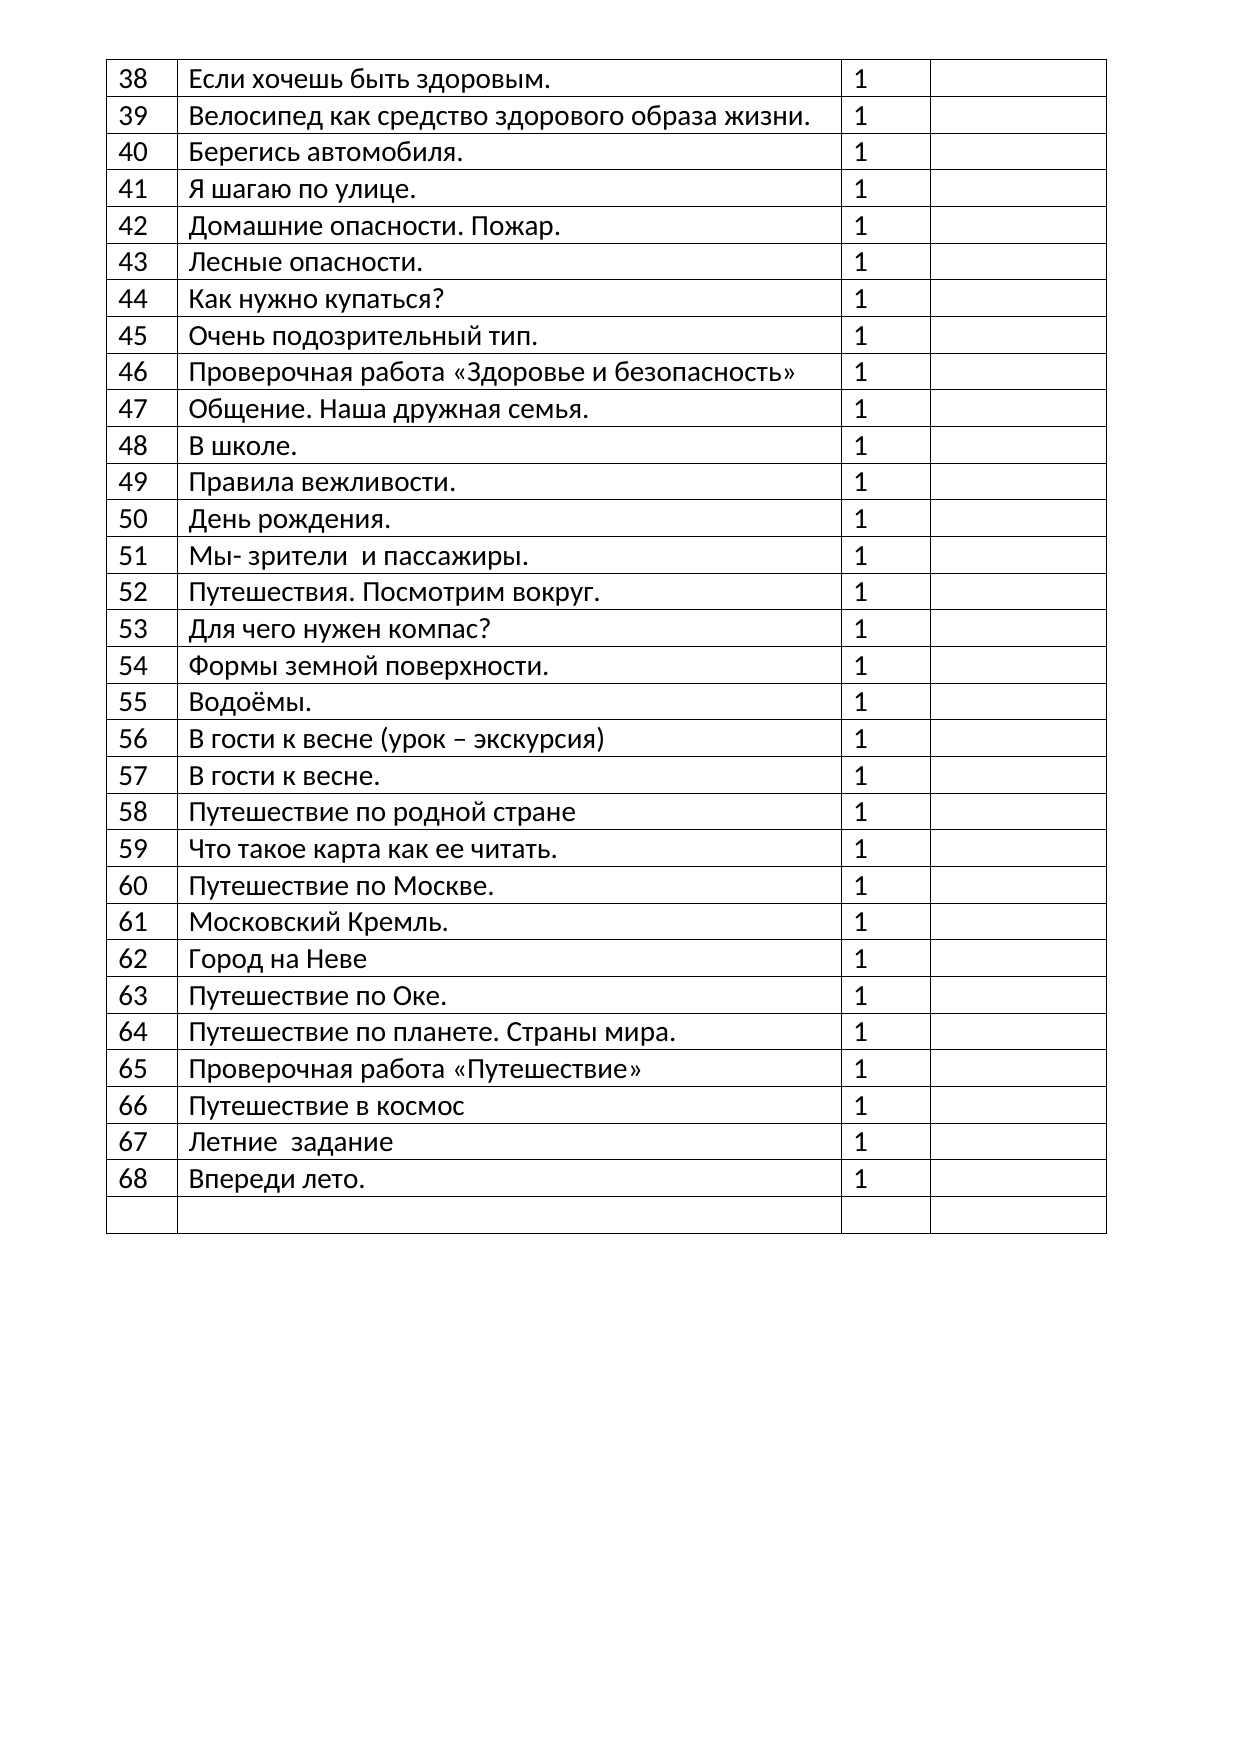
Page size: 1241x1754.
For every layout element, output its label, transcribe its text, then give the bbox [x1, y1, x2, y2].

table_cell 1 [842, 1087, 930, 1122]
table_cell 1 [842, 757, 930, 792]
table_cell 1 [842, 1160, 930, 1196]
table_cell 58 [107, 794, 177, 829]
table_cell 51 [107, 537, 177, 572]
table_cell 1 [842, 537, 930, 572]
table_cell 1 [842, 390, 930, 426]
table_cell [931, 1124, 1106, 1159]
table_cell 52 [107, 574, 177, 609]
table_cell 1 [842, 1050, 930, 1086]
table_cell 1 [842, 977, 930, 1012]
table_cell 54 [107, 647, 177, 682]
table_cell Путешествие по планете. Страны мира. [178, 1014, 841, 1049]
table_cell 1 [842, 830, 930, 866]
table_cell 1 [842, 684, 930, 719]
table_cell 60 [107, 867, 177, 902]
table_cell 1 [842, 170, 930, 206]
table_cell 1 [842, 207, 930, 242]
table_cell 57 [107, 757, 177, 792]
table_cell [931, 207, 1106, 242]
table_cell Домашние опасности. Пожар. [178, 207, 841, 242]
table_cell Правила вежливости. [178, 464, 841, 499]
table_cell [931, 317, 1106, 352]
table_cell Проверочная работа «Путешествие» [178, 1050, 841, 1086]
table_cell [931, 1014, 1106, 1049]
table_cell [931, 757, 1106, 792]
table_cell [931, 867, 1106, 902]
table_cell 1 [842, 940, 930, 976]
table_cell [931, 720, 1106, 756]
table_cell 1 [842, 317, 930, 352]
table_cell 49 [107, 464, 177, 499]
table_cell 1 [842, 134, 930, 169]
table_cell Водоёмы. [178, 684, 841, 719]
table_cell 1 [842, 720, 930, 756]
table_cell [931, 1197, 1106, 1232]
table_cell Путешествие в космос [178, 1087, 841, 1122]
table_cell [931, 390, 1106, 426]
table_cell [931, 647, 1106, 682]
table_cell Велосипед как средство здорового образа жизни. [178, 97, 841, 132]
table_cell 66 [107, 1087, 177, 1122]
table_cell [931, 610, 1106, 646]
table_cell [931, 1160, 1106, 1196]
table_cell [107, 1197, 177, 1232]
table_cell [931, 280, 1106, 316]
table_cell [931, 904, 1106, 939]
table_cell [931, 97, 1106, 132]
table_cell 61 [107, 904, 177, 939]
table_cell 1 [842, 610, 930, 646]
table_cell Что такое карта как ее читать. [178, 830, 841, 866]
table_cell 44 [107, 280, 177, 316]
table_cell 59 [107, 830, 177, 866]
table_cell [931, 537, 1106, 572]
table_cell В школе. [178, 427, 841, 462]
table_cell Летние задание [178, 1124, 841, 1159]
table_cell 42 [107, 207, 177, 242]
table_cell [842, 1197, 930, 1232]
table_cell 43 [107, 244, 177, 279]
table_cell Берегись автомобиля. [178, 134, 841, 169]
table_cell [931, 977, 1106, 1012]
table_cell [178, 1197, 841, 1232]
table_cell [931, 60, 1106, 96]
table_cell 68 [107, 1160, 177, 1196]
table_cell Для чего нужен компас? [178, 610, 841, 646]
table_cell 1 [842, 867, 930, 902]
table_cell Общение. Наша дружная семья. [178, 390, 841, 426]
table_cell 56 [107, 720, 177, 756]
table_cell Московский Кремль. [178, 904, 841, 939]
table_cell Путешествие по родной стране [178, 794, 841, 829]
table_cell 1 [842, 794, 930, 829]
table_cell 41 [107, 170, 177, 206]
table_cell [931, 794, 1106, 829]
table_cell Путешествия. Посмотрим вокруг. [178, 574, 841, 609]
table_cell День рождения. [178, 500, 841, 536]
table_cell 1 [842, 60, 930, 96]
table_cell [931, 170, 1106, 206]
table_cell 46 [107, 354, 177, 389]
table_cell [931, 354, 1106, 389]
table_cell 1 [842, 1014, 930, 1049]
table_cell 39 [107, 97, 177, 132]
table_cell 55 [107, 684, 177, 719]
table_cell 53 [107, 610, 177, 646]
table_cell 67 [107, 1124, 177, 1159]
table_cell Мы- зрители и пассажиры. [178, 537, 841, 572]
table_cell 1 [842, 904, 930, 939]
table_cell Проверочная работа «Здоровье и безопасность» [178, 354, 841, 389]
table_cell Путешествие по Оке. [178, 977, 841, 1012]
table_cell В гости к весне. [178, 757, 841, 792]
table_cell 1 [842, 647, 930, 682]
table_cell 1 [842, 97, 930, 132]
table_cell 1 [842, 574, 930, 609]
table_cell 38 [107, 60, 177, 96]
table_cell 1 [842, 1124, 930, 1159]
table_cell [931, 1087, 1106, 1122]
table_cell [931, 1050, 1106, 1086]
table_cell Формы земной поверхности. [178, 647, 841, 682]
table_cell [931, 427, 1106, 462]
table_cell [931, 940, 1106, 976]
table_cell 63 [107, 977, 177, 1012]
table_cell [931, 574, 1106, 609]
table_cell Я шагаю по улице. [178, 170, 841, 206]
table_cell [931, 464, 1106, 499]
table_cell Как нужно купаться? [178, 280, 841, 316]
table_cell 50 [107, 500, 177, 536]
table_cell [931, 500, 1106, 536]
table_cell 1 [842, 500, 930, 536]
table_cell Если хочешь быть здоровым. [178, 60, 841, 96]
table_cell 1 [842, 280, 930, 316]
table_cell 64 [107, 1014, 177, 1049]
table_cell Город на Неве [178, 940, 841, 976]
table_cell 45 [107, 317, 177, 352]
table_cell 48 [107, 427, 177, 462]
table_cell 62 [107, 940, 177, 976]
table_cell [931, 684, 1106, 719]
table_cell 1 [842, 244, 930, 279]
table_cell 47 [107, 390, 177, 426]
table_cell Впереди лето. [178, 1160, 841, 1196]
table_cell Очень подозрительный тип. [178, 317, 841, 352]
table_cell [931, 830, 1106, 866]
table_cell Лесные опасности. [178, 244, 841, 279]
table_cell [931, 244, 1106, 279]
table_cell Путешествие по Москве. [178, 867, 841, 902]
table_cell 65 [107, 1050, 177, 1086]
table_cell 1 [842, 354, 930, 389]
table_cell [931, 134, 1106, 169]
table_cell 1 [842, 427, 930, 462]
table_cell 40 [107, 134, 177, 169]
table_cell В гости к весне (урок – экскурсия) [178, 720, 841, 756]
table_cell 1 [842, 464, 930, 499]
